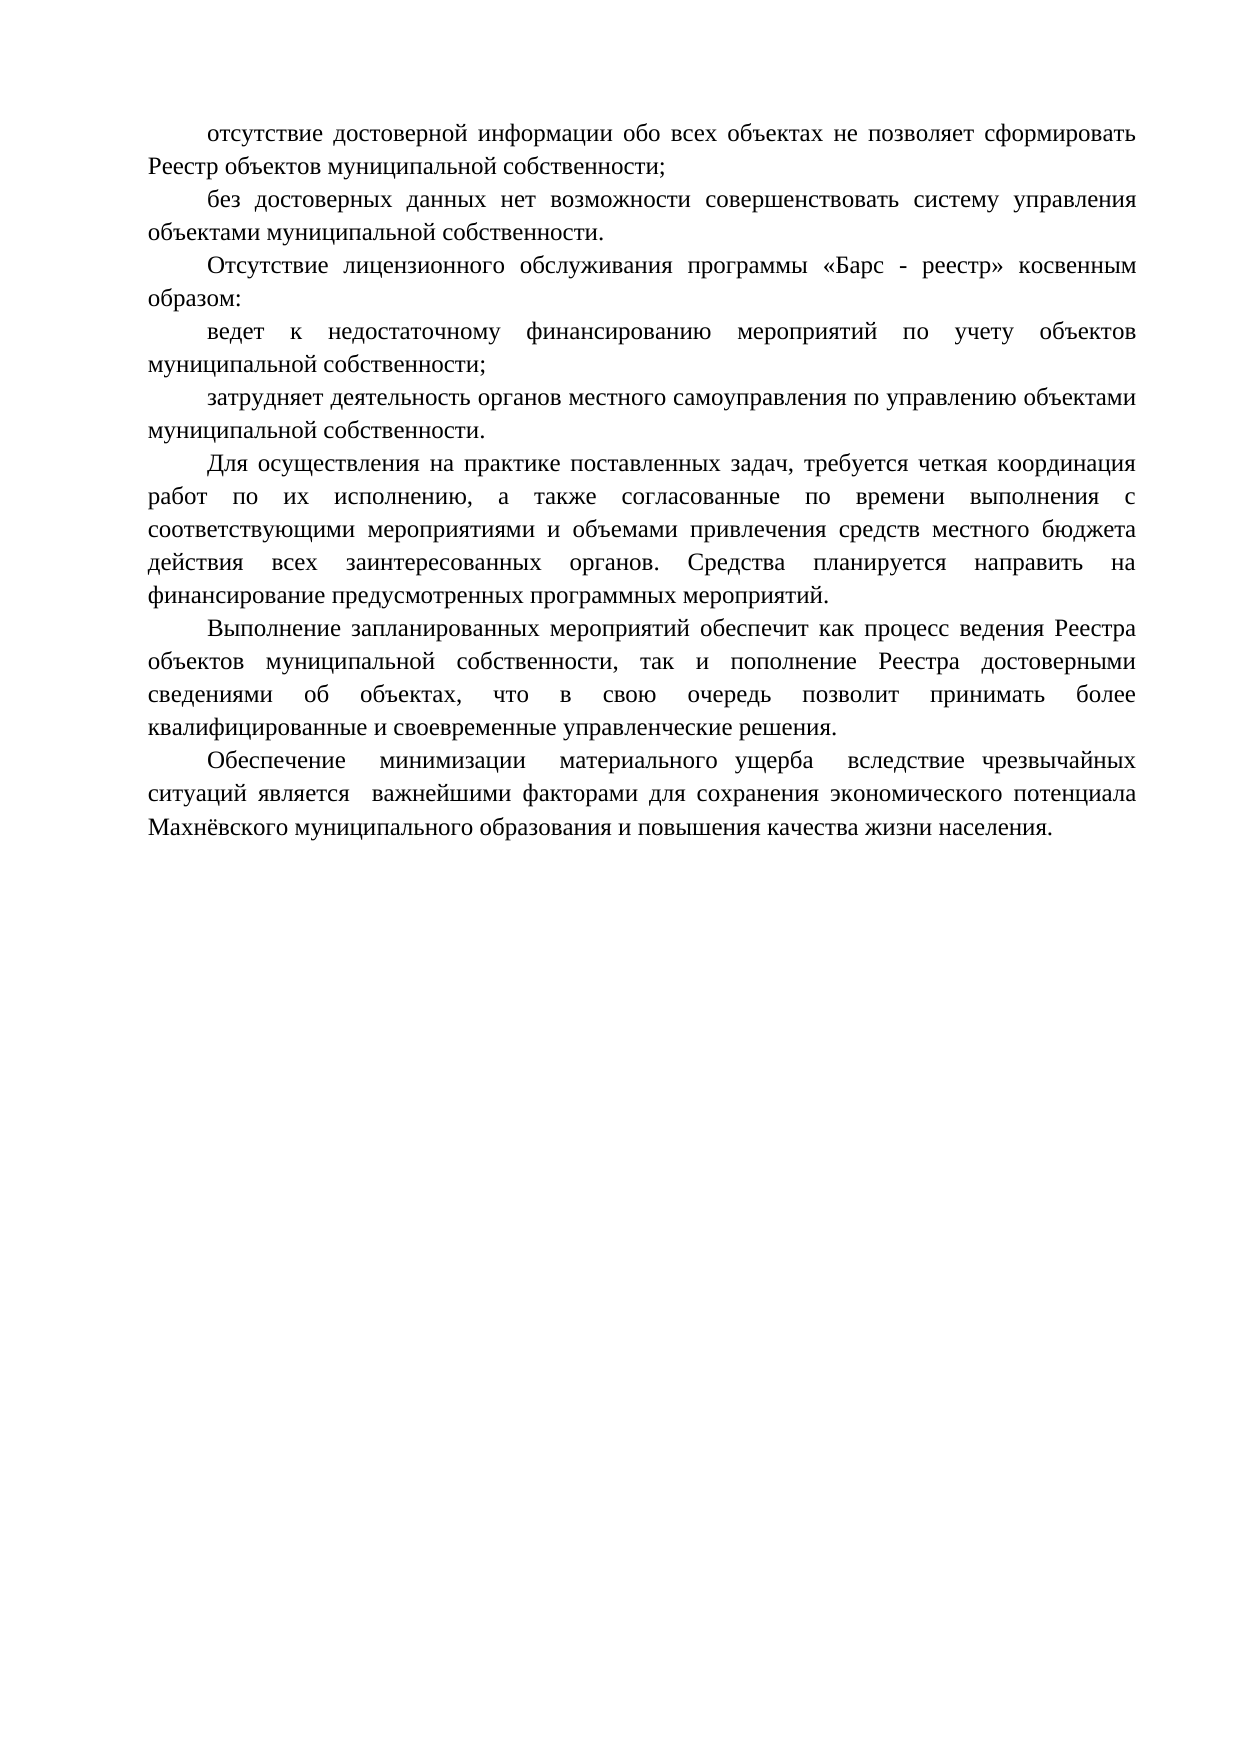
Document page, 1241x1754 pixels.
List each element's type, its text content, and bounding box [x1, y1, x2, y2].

text отсутствие достоверной информации обо всех объектах не позволяет сформировать Реестр объектов муниципальной собственности; [148, 118, 1137, 180]
text ведет к недостаточному финансированию мероприятий по учету объектов муниципальной собственности; [148, 316, 1137, 378]
text Выполнение запланированных мероприятий обеспечит как процесс ведения Реестра объектов муниципальной собственности, так и пополнение Реестра достоверными сведениями об объектах, что в свою очередь позволит принимать более квалифицированные и своевременные управленческие решения. [148, 613, 1137, 741]
text Отсутствие лицензионного обслуживания программы «Барс - реестр» косвенным образом: [148, 250, 1137, 312]
text затрудняет деятельность органов местного самоуправления по управлению объектами муниципальной собственности. [148, 382, 1137, 444]
text Для осуществления на практике поставленных задач, требуется четкая координация работ по их исполнению, а также согласованные по времени выполнения с соответствующими мероприятиями и объемами привлечения средств местного бюджета действия всех заинтересованных органов. Средства планируется направить на финансирование предусмотренных программных мероприятий. [148, 448, 1137, 609]
text без достоверных данных нет возможности совершенствовать систему управления объектами муниципальной собственности. [148, 184, 1137, 246]
text Обеспечение минимизации материального ущерба вследствие чрезвычайных ситуаций является важнейшими факторами для сохранения экономического потенциала Махнёвского муниципального образования и повышения качества жизни населения. [148, 746, 1137, 840]
